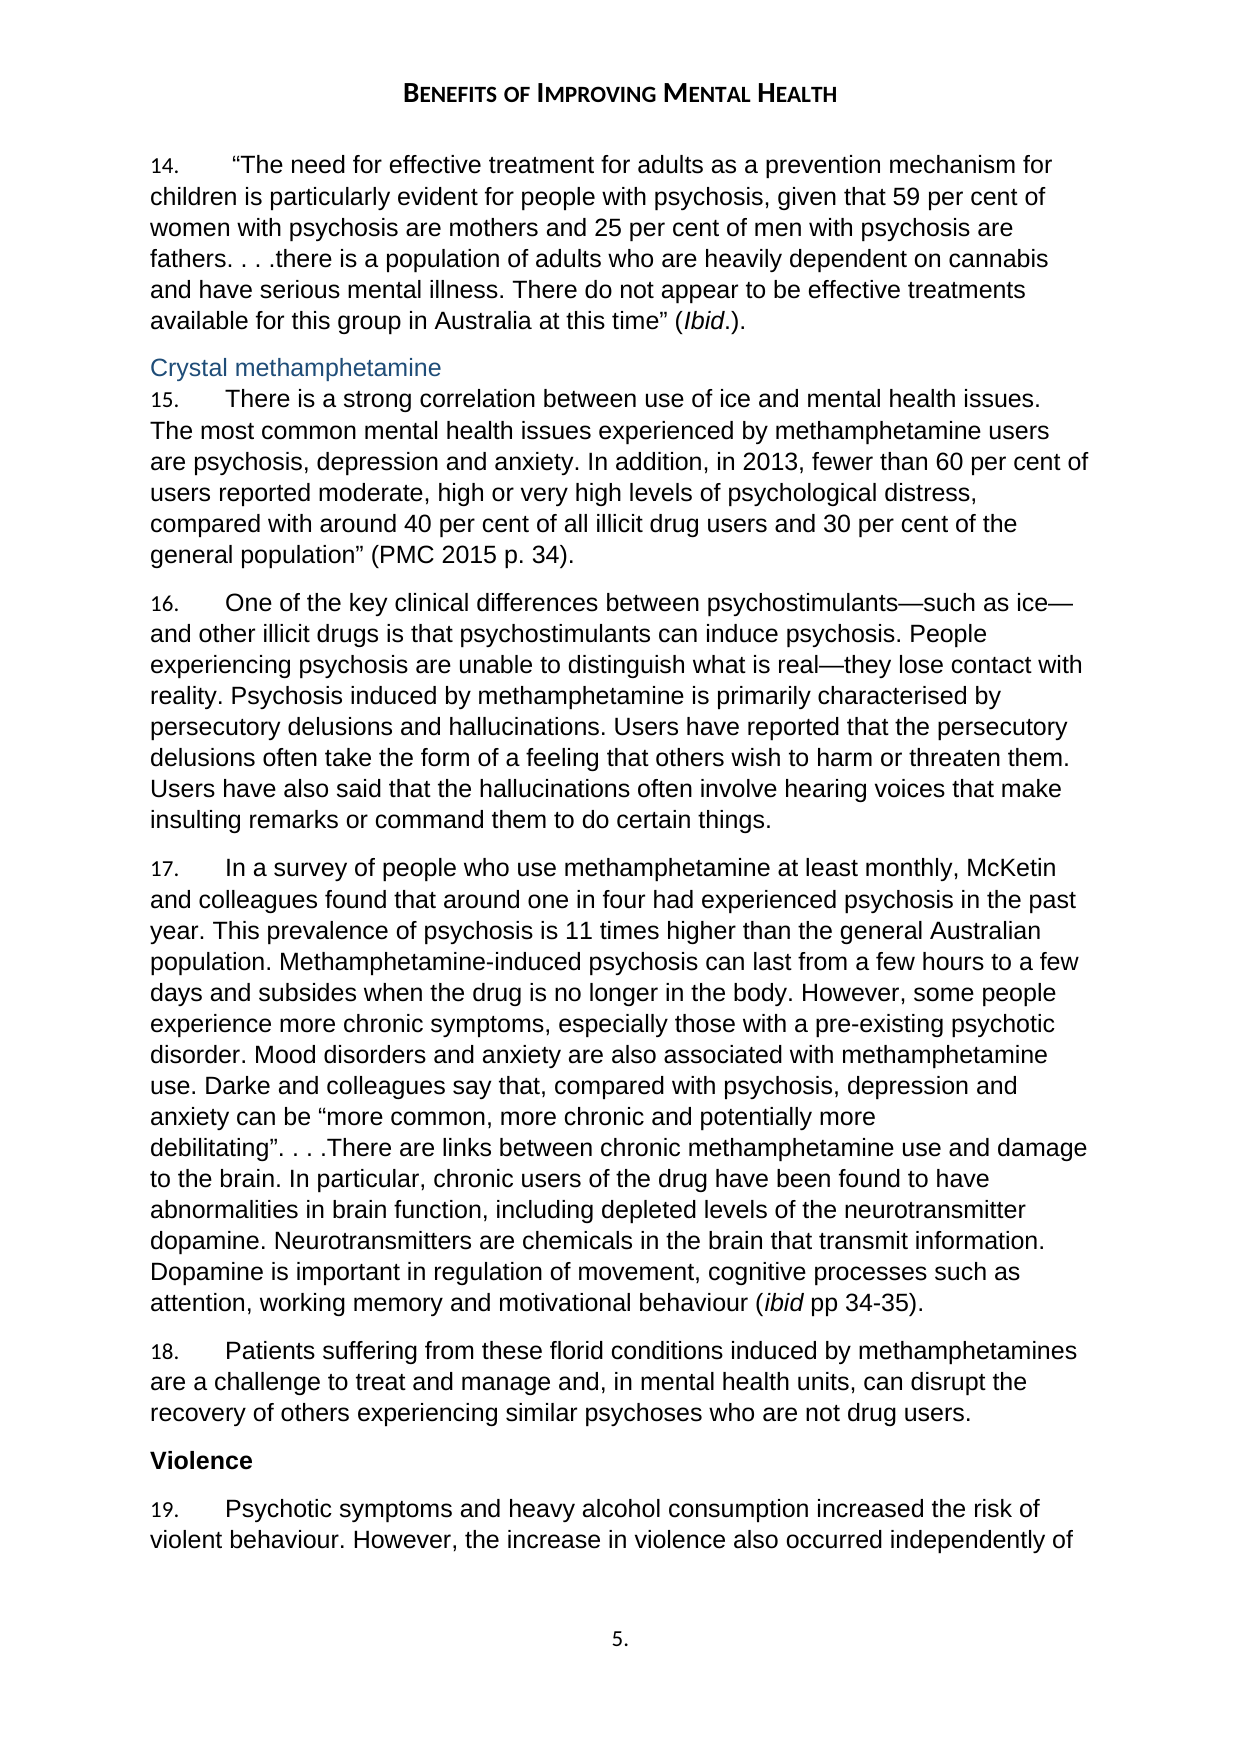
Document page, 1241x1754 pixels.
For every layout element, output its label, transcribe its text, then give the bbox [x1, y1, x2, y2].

text 16. One of the key clinical differences between psychostimulants—such as ice—and other illicit drugs is that psychostimulants can induce psychosis. People experiencing psychosis are unable to distinguish what is real—they lose contact with reality. Psychosis induced by methamphetamine is primarily characterised by persecutory delusions and hallucinations. Users have reported that the persecutory delusions often take the form of a feeling that others wish to harm or threaten them. Users have also said that the hallucinations often involve hearing voices that make insulting remarks or command them to do certain things. [150, 588, 1090, 834]
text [150, 1494, 1090, 1554]
text 15. There is a strong correlation between use of ice and mental health issues. The most common mental health issues experienced by methamphetamine users are psychosis, depression and anxiety. In addition, in 2013, fewer than 60 per cent of users reported moderate, high or very high levels of psychological distress, compared with around 40 per cent of all illicit drug users and 30 per cent of the general population” (PMC 2015 p. 34). [150, 384, 1090, 569]
subtitle Crystal methamphetamine [150, 353, 1090, 382]
text Violence [150, 1446, 1090, 1475]
text 17. In a survey of people who use methamphetamine at least monthly, McKetin and colleagues found that around one in four had experienced psychosis in the past year. This prevalence of psychosis is 11 times higher than the general Australian population. Methamphetamine-induced psychosis can last from a few hours to a few days and subsides when the drug is no longer in the body. However, some people experience more chronic symptoms, especially those with a pre-existing psychotic disorder. Mood disorders and anxiety are also associated with methamphetamine use. Darke and colleagues say that, compared with psychosis, depression and anxiety can be “more common, more chronic and potentially more debilitating”. . . .There are links between chronic methamphetamine use and damage to the brain. In particular, chronic users of the drug have been found to have abnormalities in brain function, including depleted levels of the neurotransmitter dopamine. Neurotransmitters are chemicals in the brain that transmit information. Dopamine is important in regulation of movement, cognitive processes such as attention, working memory and motivational behaviour (ibid pp 34-35). [150, 853, 1090, 1317]
text 14. “The need for effective treatment for adults as a prevention mechanism for children is particularly evident for people with psychosis, given that 59 per cent of women with psychosis are mothers and 25 per cent of men with psychosis are fathers. . . .there is a population of adults who are heavily dependent on cannabis and have serious mental illness. There do not appear to be effective treatments available for this group in Australia at this time” (Ibid.). [150, 150, 1090, 334]
text 18. Patients suffering from these florid conditions induced by methamphetamines are a challenge to treat and manage and, in mental health units, can disrupt the recovery of others experiencing similar psychoses who are not drug users. [150, 1336, 1090, 1427]
